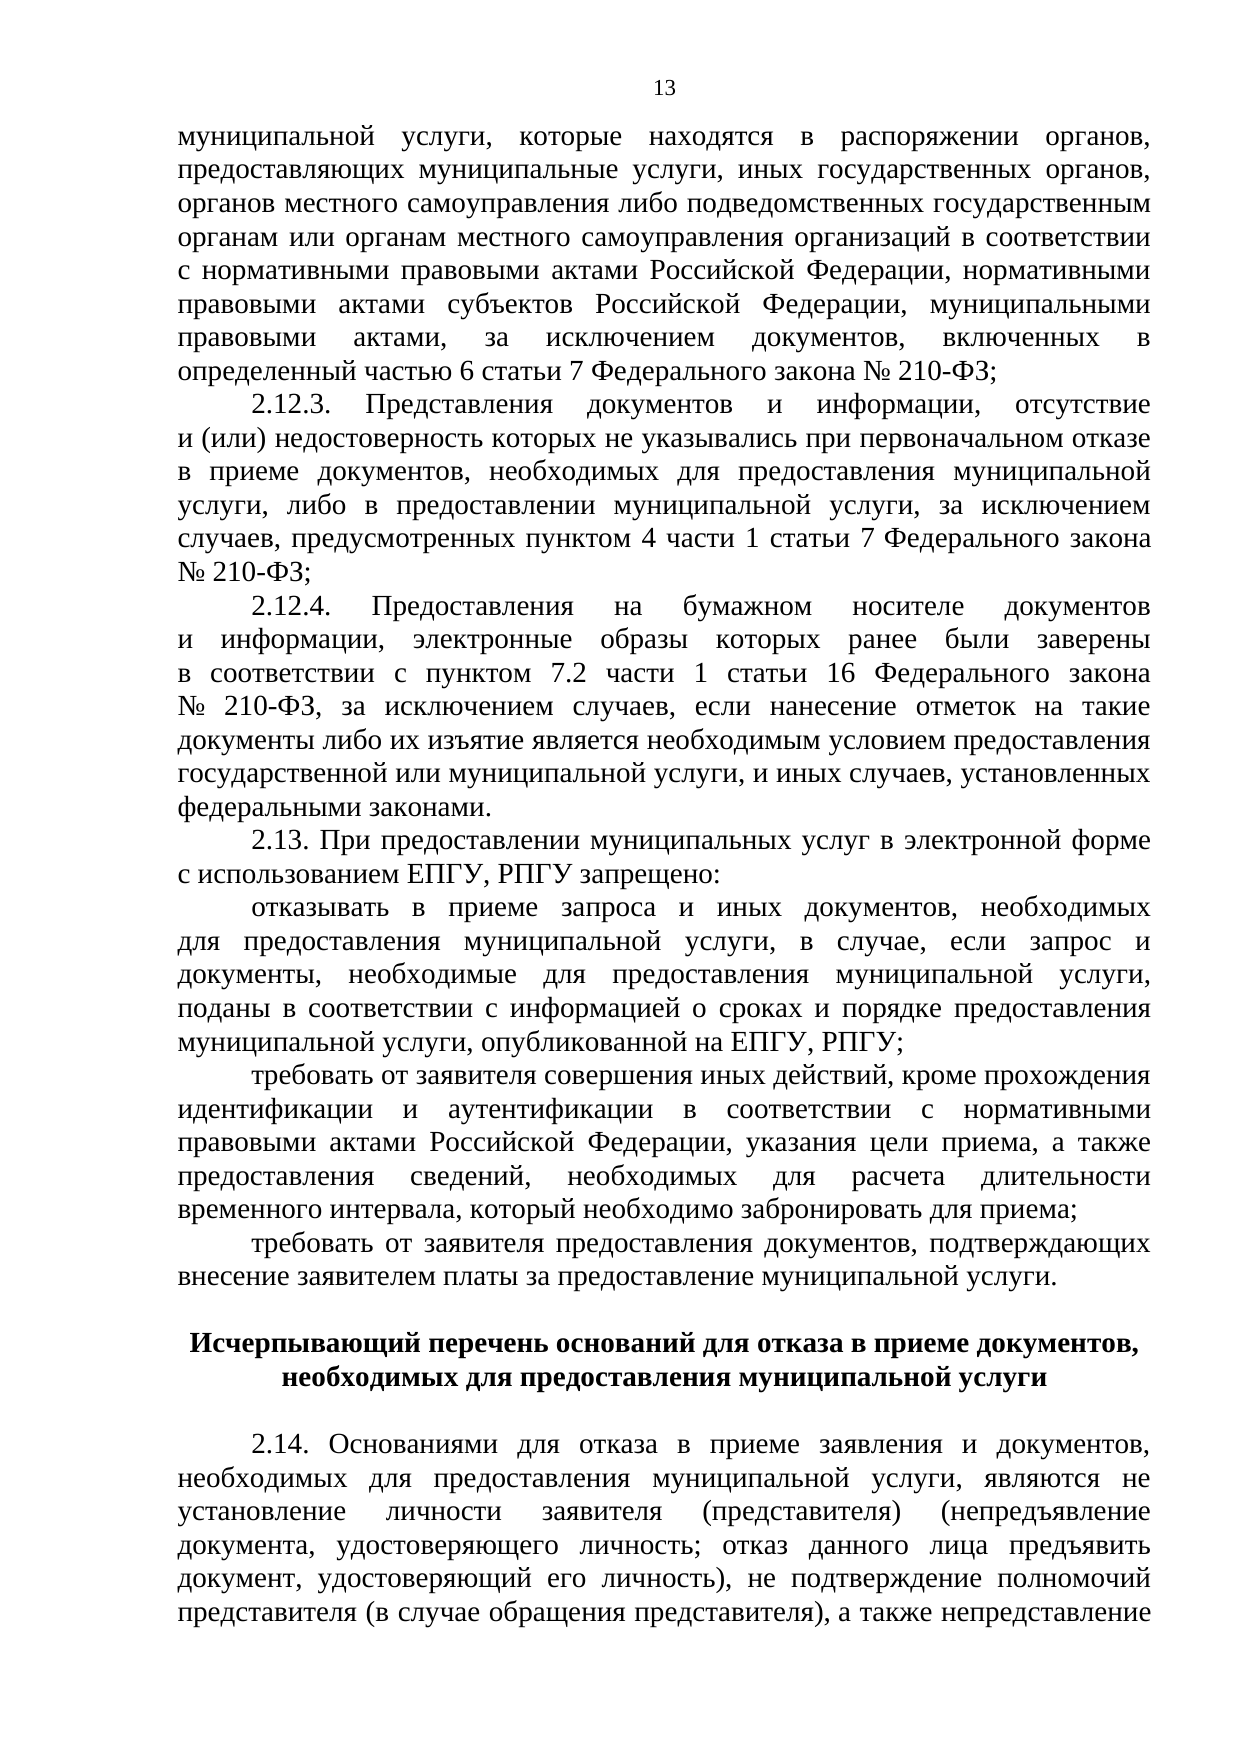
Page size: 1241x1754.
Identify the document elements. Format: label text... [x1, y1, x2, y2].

text 2.12.4. Предоставления на бумажном носителе документов и информации, электронные образы которых ранее были заверены в соответствии с пунктом 7.2 части 1 статьи 16 Федерального закона № 210-ФЗ, за исключением случаев, если нанесение отметок на такие документы либо их изъятие является необходимым условием предоставления государственной или муниципальной услуги, и иных случаев, установленных федеральными законами. [177, 588, 1152, 822]
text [177, 1426, 1152, 1627]
text 2.12.3. Представления документов и информации, отсутствие и (или) недостоверность которых не указывались при первоначальном отказе в приеме документов, необходимых для предоставления муниципальной услуги, либо в предоставлении муниципальной услуги, за исключением случаев, предусмотренных пунктом 4 части 1 статьи 7 Федерального закона № 210-ФЗ; [177, 386, 1152, 588]
text отказывать в приеме запроса и иных документов, необходимых для предоставления муниципальной услуги, в случае, если запрос и документы, необходимые для предоставления муниципальной услуги, поданы в соответствии с информацией о сроках и порядке предоставления муниципальной услуги, опубликованной на ЕПГУ, РПГУ; [177, 889, 1152, 1057]
text требовать от заявителя предоставления документов, подтверждающих внесение заявителем платы за предоставление муниципальной услуги. [177, 1225, 1152, 1292]
text 2.13. При предоставлении муниципальных услуг в электронной форме с использованием ЕПГУ, РПГУ запрещено: [177, 822, 1152, 889]
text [177, 118, 1152, 386]
text Исчерпывающий перечень оснований для отказа в приеме документов, необходимых для предоставления муниципальной услуги [177, 1326, 1152, 1393]
text требовать от заявителя совершения иных действий, кроме прохождения идентификации и аутентификации в соответствии с нормативными правовыми актами Российской Федерации, указания цели приема, а также предоставления сведений, необходимых для расчета длительности временного интервала, который необходимо забронировать для приема; [177, 1057, 1152, 1225]
